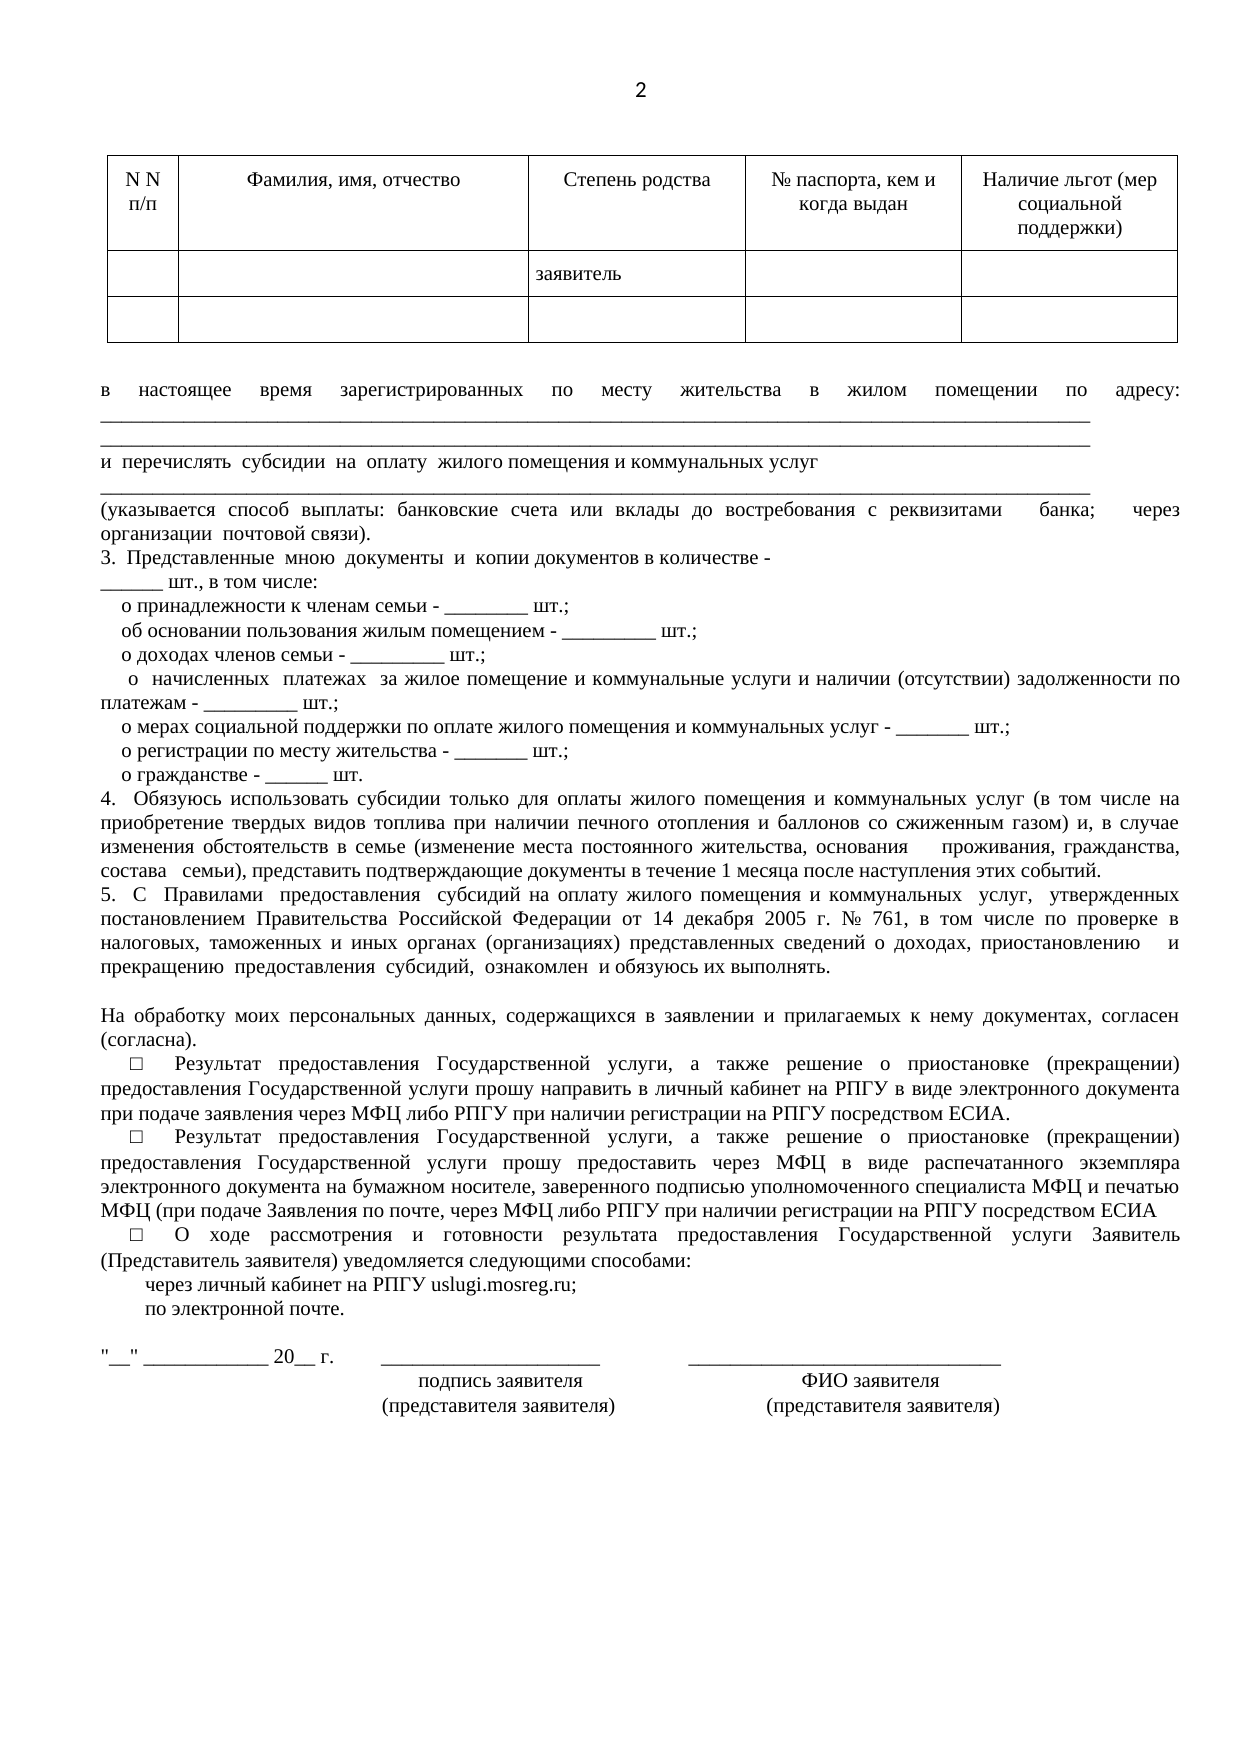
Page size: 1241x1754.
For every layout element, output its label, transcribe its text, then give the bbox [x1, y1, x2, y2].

text подпись заявителя ФИО заявителя [100, 1368, 1181, 1392]
table_cell [108, 251, 178, 296]
text о регистрации по месту жительства - _______ шт.; [100, 738, 1181, 762]
table_cell [746, 251, 961, 296]
text по электронной почте. [100, 1296, 1181, 1320]
table_cell [179, 297, 528, 342]
table_header № паспорта, кем и когда выдан [746, 156, 961, 249]
text о принадлежности к членам семьи - ________ шт.; [100, 593, 1181, 617]
text через личный кабинет на РПГУ uslugi.mosreg.ru; [100, 1272, 1181, 1296]
list О ходе рассмотрения и готовности результата предоставления Государственной услуги Заявитель (Представитель заявителя) уведомляется следующими способами: [100, 1222, 1181, 1272]
text _______________________________________________________________________________________________ [100, 425, 1181, 449]
text и перечислять субсидии на оплату жилого помещения и коммунальных услуг [100, 449, 1181, 473]
table_header Наличие льгот (мер социальной поддержки) [962, 156, 1177, 249]
text "__" ____________ 20__ г. _____________________ ______________________________ [100, 1344, 1181, 1368]
table_header Степень родства [529, 156, 745, 249]
text ______ шт., в том числе: [100, 569, 1181, 593]
list Результат предоставления Государственной услуги, а также решение о приостановке (прекращении) предоставления Государственной услуги прошу направить в личный кабинет на РПГУ в виде электронного документа при подаче заявления через МФЦ либо РПГУ при наличии регистрации на РПГУ посредством ЕСИА. [100, 1051, 1181, 1124]
text в настоящее время зарегистрированных по месту жительства в жилом помещении по адресу: _______________________________________________________________________________________________ [100, 377, 1181, 425]
text о доходах членов семьи - _________ шт.; [100, 642, 1181, 666]
text _______________________________________________________________________________________________ [100, 473, 1181, 497]
text о мерах социальной поддержки по оплате жилого помещения и коммунальных услуг - _______ шт.; [100, 714, 1181, 738]
table_header Фамилия, имя, отчество [179, 156, 528, 249]
table_cell [179, 251, 528, 296]
table_cell [108, 297, 178, 342]
text (представителя заявителя) (представителя заявителя) [100, 1392, 1181, 1417]
text 5. С Правилами предоставления субсидий на оплату жилого помещения и коммунальных услуг, утвержденных постановлением Правительства Российской Федерации от 14 декабря 2005 г. № 761, в том числе по проверке в налоговых, таможенных и иных органах (организациях) представленных сведений о доходах, приостановлению и прекращению предоставления субсидий, ознакомлен и обязуюсь их выполнять. [100, 882, 1181, 978]
text 3. Представленные мною документы и копии документов в количестве - [100, 545, 1181, 569]
text (указывается способ выплаты: банковские счета или вклады до востребования с реквизитами банка; через организации почтовой связи). [100, 497, 1181, 545]
table_cell [529, 297, 745, 342]
text На обработку моих персональных данных, содержащихся в заявлении и прилагаемых к нему документах, согласен (согласна). [100, 1002, 1181, 1051]
list Результат предоставления Государственной услуги, а также решение о приостановке (прекращении) предоставления Государственной услуги прошу предоставить через МФЦ в виде распечатанного экземпляра электронного документа на бумажном носителе, заверенного подписью уполномоченного специалиста МФЦ и печатью МФЦ (при подаче Заявления по почте, через МФЦ либо РПГУ при наличии регистрации на РПГУ посредством ЕСИА [100, 1124, 1181, 1222]
table_cell [962, 297, 1177, 342]
text об основании пользования жилым помещением - _________ шт.; [100, 617, 1181, 642]
text о начисленных платежах за жилое помещение и коммунальные услуги и наличии (отсутствии) задолженности по платежам - _________ шт.; [100, 666, 1181, 714]
text 4. Обязуюсь использовать субсидии только для оплаты жилого помещения и коммунальных услуг (в том числе на приобретение твердых видов топлива при наличии печного отопления и баллонов со сжиженным газом) и, в случае изменения обстоятельств в семье (изменение места постоянного жительства, основания проживания, гражданства, состава семьи), представить подтверждающие документы в течение 1 месяца после наступления этих событий. [100, 786, 1181, 882]
table_cell [746, 297, 961, 342]
table_cell заявитель [529, 251, 745, 296]
table_cell [962, 251, 1177, 296]
table_header N N п/п [108, 156, 178, 249]
text о гражданстве - ______ шт. [100, 762, 1181, 786]
